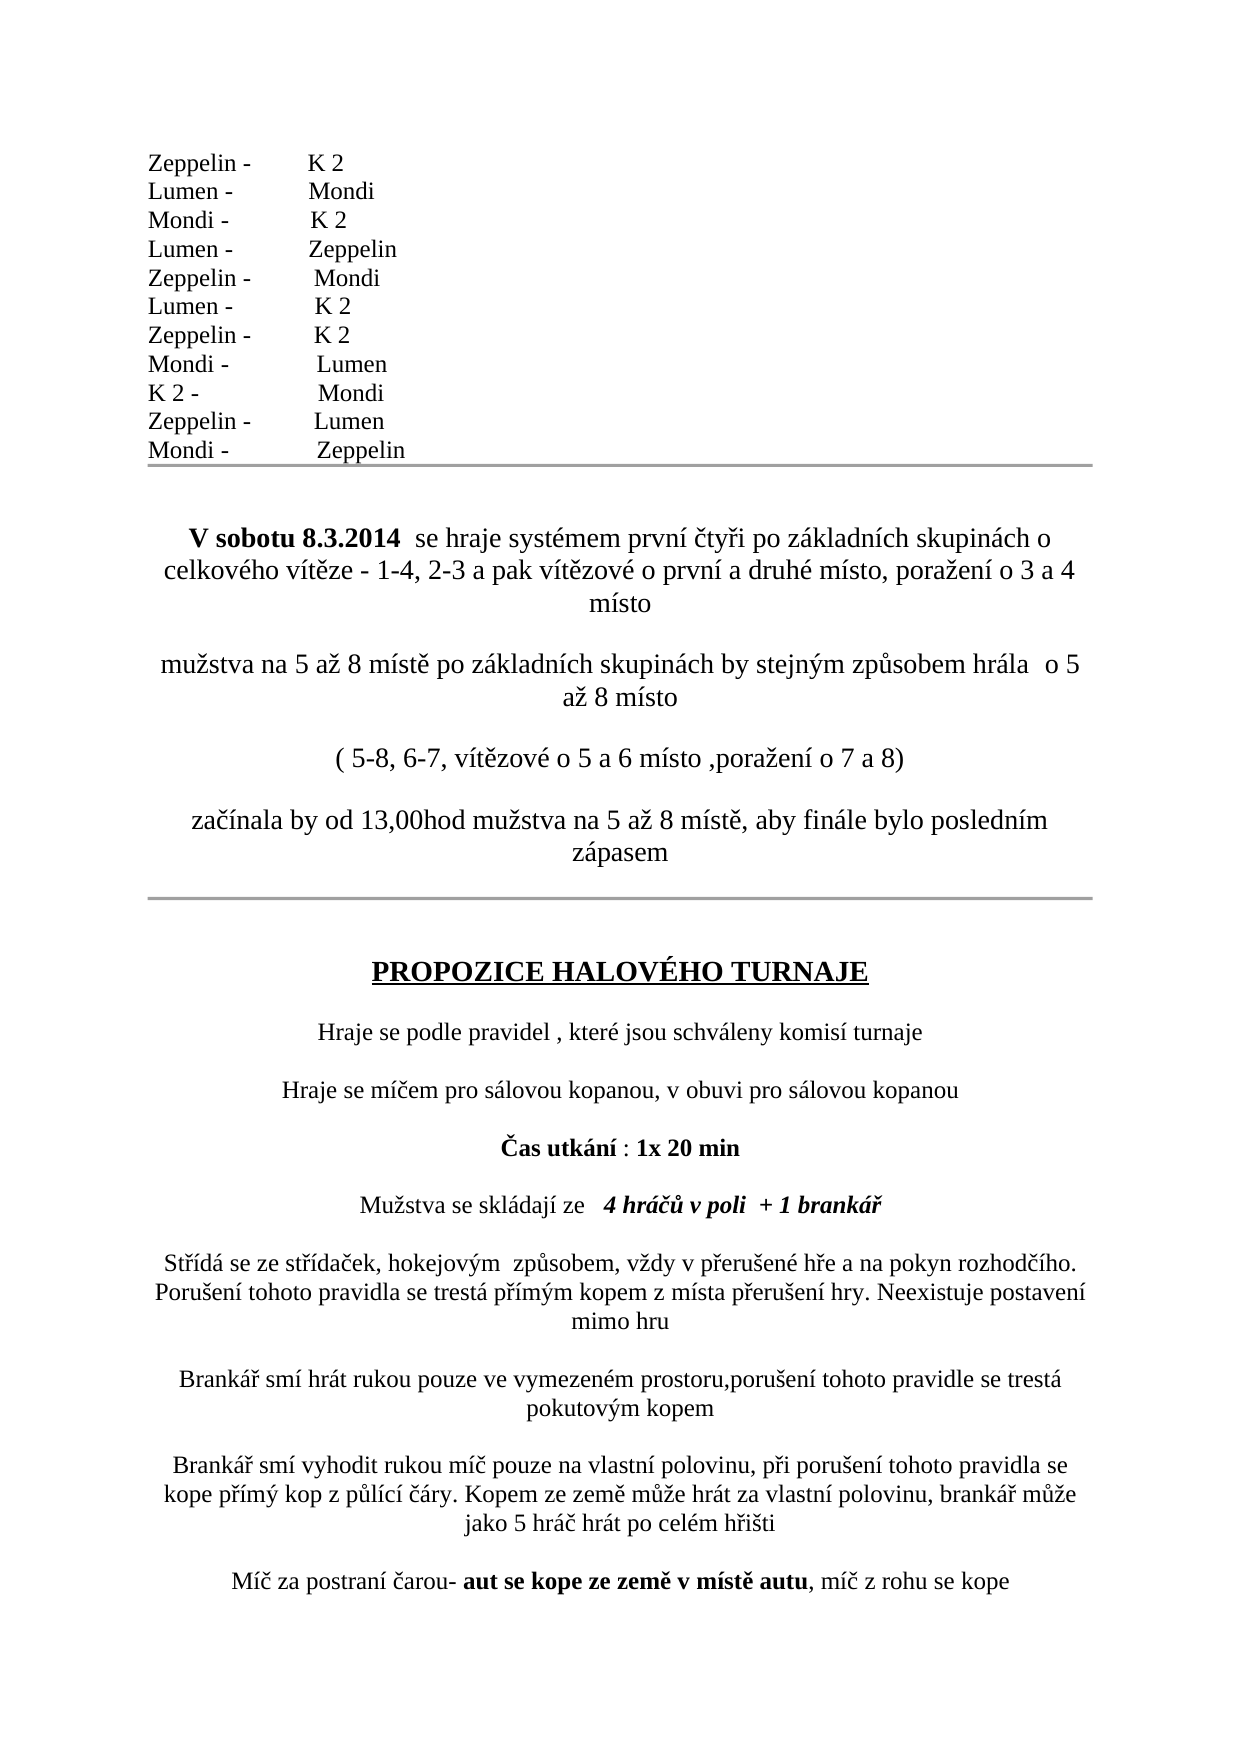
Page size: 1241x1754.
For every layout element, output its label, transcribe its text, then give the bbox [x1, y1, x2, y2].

text Mondi - Lumen [148, 349, 1093, 378]
text Brankář smí hrát rukou pouze ve vymezeném prostoru,porušení tohoto pravidle se trestá pokutovým kopem [148, 1364, 1093, 1421]
text Lumen - K 2 [148, 291, 1093, 320]
text mužstva na 5 až 8 místě po základních skupinách by stejným způsobem hrála o 5 až 8 místo [148, 647, 1093, 712]
text Lumen - Mondi [148, 176, 1093, 205]
text Mužstva se skládají ze 4 hráčů v poli + 1 brankář [148, 1191, 1093, 1219]
text Mondi - Zeppelin [148, 435, 1093, 463]
text Střídá se ze střídaček, hokejovým způsobem, vždy v přerušené hře a na pokyn rozhodčího. Porušení tohoto pravidla se trestá přímým kopem z místa přerušení hry. Neexistuje postavení mimo hru [148, 1248, 1093, 1335]
text Brankář smí vyhodit rukou míč pouze na vlastní polovinu, při porušení tohoto pravidla se kope přímý kop z půlící čáry. Kopem ze země může hrát za vlastní polovinu, brankář může jako 5 hráč hrát po celém hřišti [148, 1451, 1093, 1537]
text Zeppelin - K 2 [148, 320, 1093, 349]
text K 2 - Mondi [148, 378, 1093, 406]
text Míč za postraní čarou- aut se kope ze země v místě autu, míč z rohu se kope [148, 1566, 1093, 1595]
text Zeppelin - K 2 [148, 148, 1093, 176]
text PROPOZICE HALOVÉHO TURNAJE [148, 954, 1093, 988]
text Mondi - K 2 [148, 205, 1093, 234]
text Lumen - Zeppelin [148, 234, 1093, 263]
text Čas utkání : 1x 20 min [148, 1133, 1093, 1161]
text ( 5-8, 6-7, vítězové o 5 a 6 místo ,poražení o 7 a 8) [148, 741, 1093, 774]
text Zeppelin - Lumen [148, 406, 1093, 435]
text Hraje se podle pravidel , které jsou schváleny komisí turnaje [148, 1017, 1093, 1046]
text V sobotu 8.3.2014 se hraje systémem první čtyři po základních skupinách o celkového vítěze - 1-4, 2-3 a pak vítězové o první a druhé místo, poražení o 3 a 4 místo [148, 521, 1093, 618]
text Zeppelin - Mondi [148, 263, 1093, 291]
text začínala by od 13,00hod mužstva na 5 až 8 místě, aby finále bylo posledním zápasem [148, 803, 1093, 868]
text Hraje se míčem pro sálovou kopanou, v obuvi pro sálovou kopanou [148, 1075, 1093, 1103]
